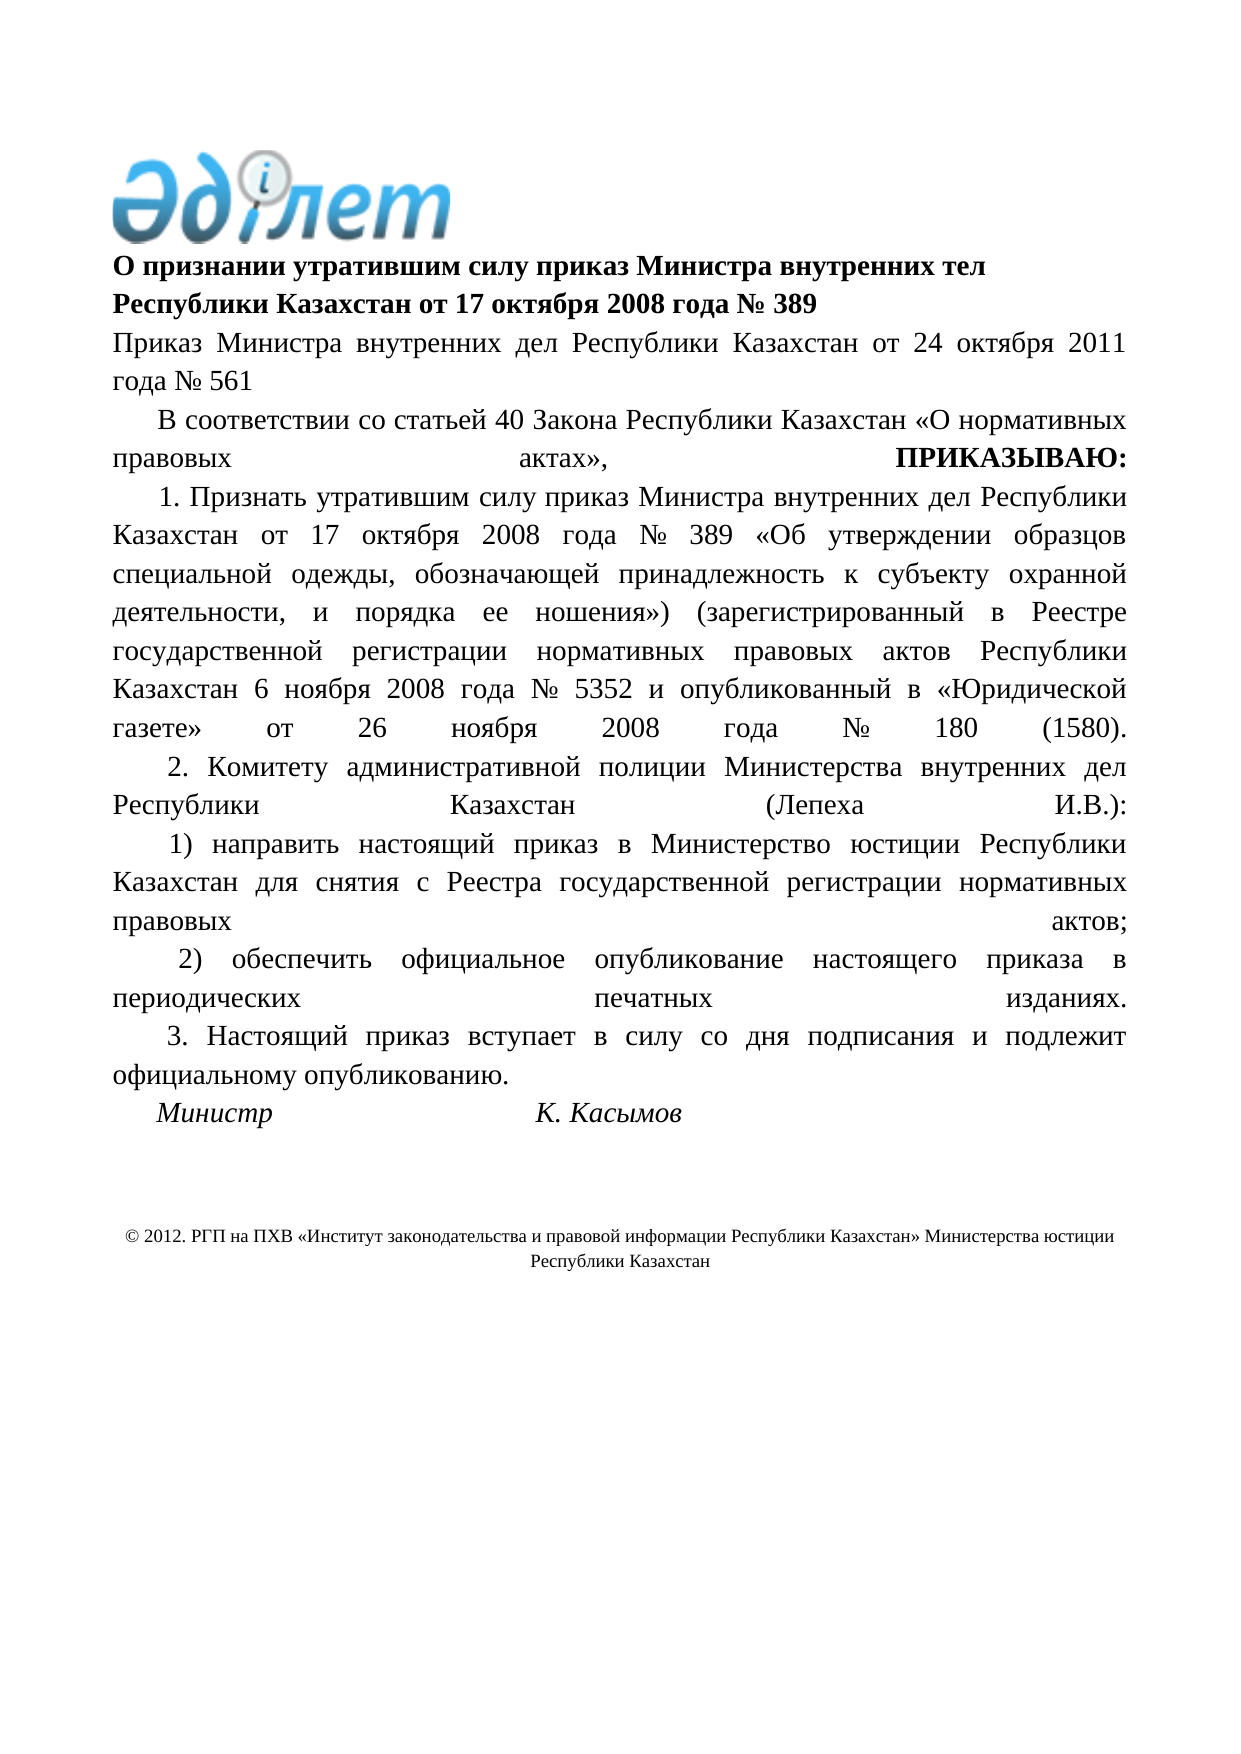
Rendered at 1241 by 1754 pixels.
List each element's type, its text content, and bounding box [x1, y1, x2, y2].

text Приказ Министра внутренних дел Республики Казахстан от 24 октября 2011 года № 561 [112, 325, 1128, 397]
picture [112, 150, 451, 244]
text О признании утратившим силу приказ Министра внутренних тел Республики Казахстан oт 17 октября 2008 года № 389 [112, 248, 1128, 320]
text В соответствии со статьей 40 Закона Республики Казахстан «О нормативных правовых актах», ПРИКАЗЫВАЮ: 1. Признать утратившим силу приказ Министра внутренних дел Республики Казахстан от 17 октября 2008 года № 389 «Об утверждении образцов специальной одежды, обозначающей принадлежность к субъекту охранной деятельности, и порядка ее ношения») (зарегистрированный в Реестре государственной регистрации нормативных правовых актов Республики Казахстан 6 ноября 2008 года № 5352 и опубликованный в «Юридической газете» от 26 ноября 2008 года № 180 (1580). 2. Комитету административной полиции Министерства внутренних дел Республики Казахстан (Лепеха И.В.): 1) направить настоящий приказ в Министерство юстиции Республики Казахстан для снятия с Реестра государственной регистрации нормативных правовых актов; 2) обеспечить официальное опубликование настоящего приказа в периодических печатных изданиях. 3. Настоящий приказ вступает в силу со дня подписания и подлежит официальному опубликованию. [112, 402, 1128, 1091]
text © 2012. РГП на ПХВ «Институт законодательства и правовой информации Республики Казахстан» Министерства юстиции Республики Казахстан [112, 1225, 1128, 1271]
text Министр К. Касымов [112, 1096, 1128, 1129]
